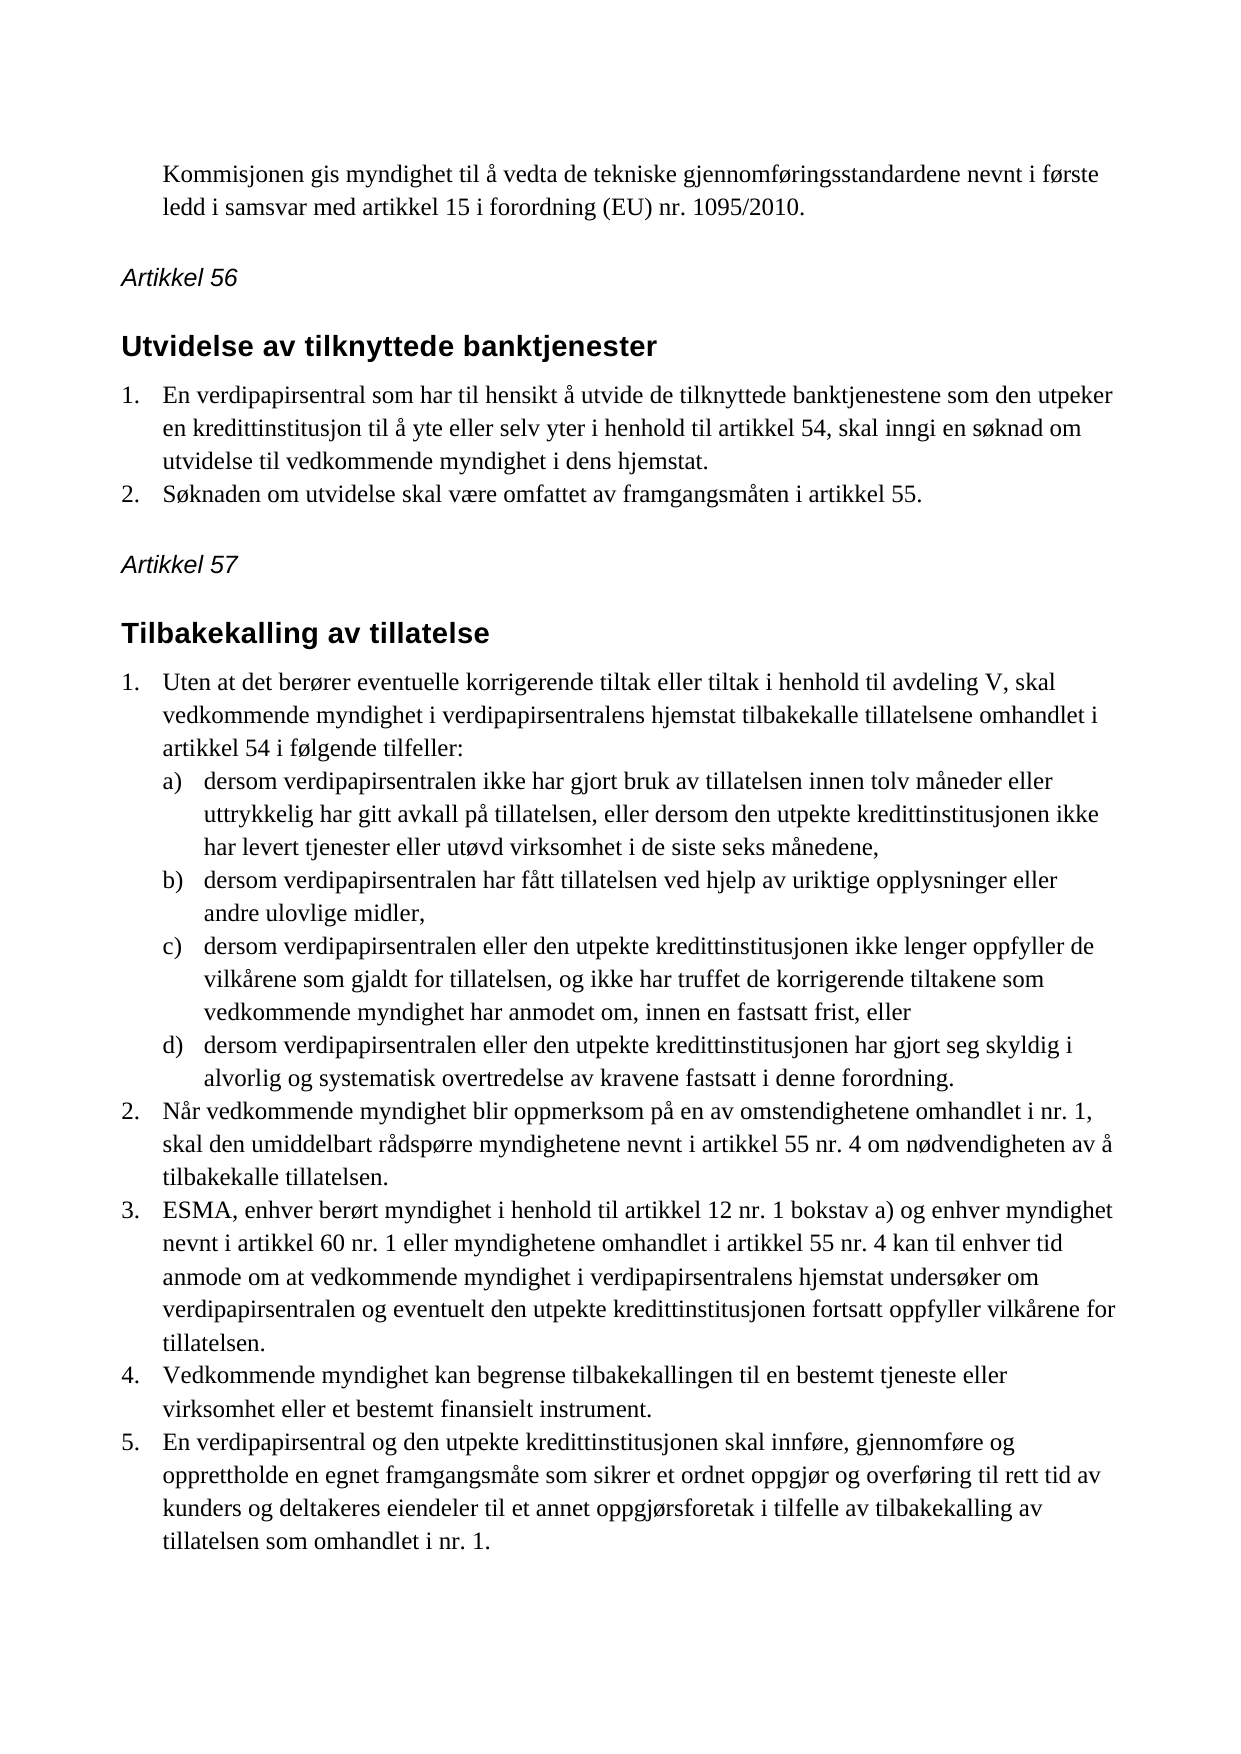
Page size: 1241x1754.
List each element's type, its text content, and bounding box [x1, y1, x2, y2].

list c) dersom verdipapirsentralen eller den utpekte kredittinstitusjonen ikke lenger oppfyller de vilkårene som gjaldt for tillatelsen, og ikke har truffet de korrigerende tiltakene som vedkommende myndighet har anmodet om, innen en fastsatt frist, eller [162, 931, 1119, 1026]
list 1. Uten at det berører eventuelle korrigerende tiltak eller tiltak i henhold til avdeling V, skal vedkommende myndighet i verdipapirsentralens hjemstat tilbakekalle tillatelsene omhandlet i artikkel 54 i følgende tilfeller: [121, 667, 1119, 762]
list a) dersom verdipapirsentralen ikke har gjort bruk av tillatelsen innen tolv måneder eller uttrykkelig har gitt avkall på tillatelsen, eller dersom den utpekte kredittinstitusjonen ikke har levert tjenester eller utøvd virksomhet i de siste seks månedene, [162, 766, 1119, 861]
text Artikkel 57 [121, 550, 1119, 579]
list b) dersom verdipapirsentralen har fått tillatelsen ved hjelp av uriktige opplysninger eller andre ulovlige midler, [162, 865, 1119, 927]
list 3. ESMA, enhver berørt myndighet i henhold til artikkel 12 nr. 1 bokstav a) og enhver myndighet nevnt i artikkel 60 nr. 1 eller myndighetene omhandlet i artikkel 55 nr. 4 kan til enhver tid anmode om at vedkommende myndighet i verdipapirsentralens hjemstat undersøker om verdipapirsentralen og eventuelt den utpekte kredittinstitusjonen fortsatt oppfyller vilkårene for tillatelsen. [121, 1196, 1119, 1356]
subtitle Utvidelse av tilknyttede banktjenester [121, 329, 1119, 363]
list 5. En verdipapirsentral og den utpekte kredittinstitusjonen skal innføre, gjennomføre og opprettholde en egnet framgangsmåte som sikrer et ordnet oppgjør og overføring til rett tid av kunders og deltakeres eiendeler til et annet oppgjørsforetak i tilfelle av tilbakekalling av tillatelsen som omhandlet i nr. 1. [121, 1427, 1119, 1554]
text Artikkel 56 [121, 263, 1119, 292]
subtitle Tilbakekalling av tillatelse [121, 616, 1119, 650]
list 2. Søknaden om utvidelse skal være omfattet av framgangsmåten i artikkel 55. [121, 479, 1119, 508]
list 1. En verdipapirsentral som har til hensikt å utvide de tilknyttede banktjenestene som den utpeker en kredittinstitusjon til å yte eller selv yter i henhold til artikkel 54, skal inngi en søknad om utvidelse til vedkommende myndighet i dens hjemstat. [121, 380, 1119, 475]
list 4. Vedkommende myndighet kan begrense tilbakekallingen til en bestemt tjeneste eller virksomhet eller et bestemt finansielt instrument. [121, 1361, 1119, 1422]
list d) dersom verdipapirsentralen eller den utpekte kredittinstitusjonen har gjort seg skyldig i alvorlig og systematisk overtredelse av kravene fastsatt i denne forordning. [162, 1030, 1119, 1092]
list 2. Når vedkommende myndighet blir oppmerksom på en av omstendighetene omhandlet i nr. 1, skal den umiddelbart rådspørre myndighetene nevnt i artikkel 55 nr. 4 om nødvendigheten av å tilbakekalle tillatelsen. [121, 1096, 1119, 1191]
list Kommisjonen gis myndighet til å vedta de tekniske gjennomføringsstandardene nevnt i første ledd i samsvar med artikkel 15 i forordning (EU) nr. 1095/2010. [162, 159, 1119, 221]
